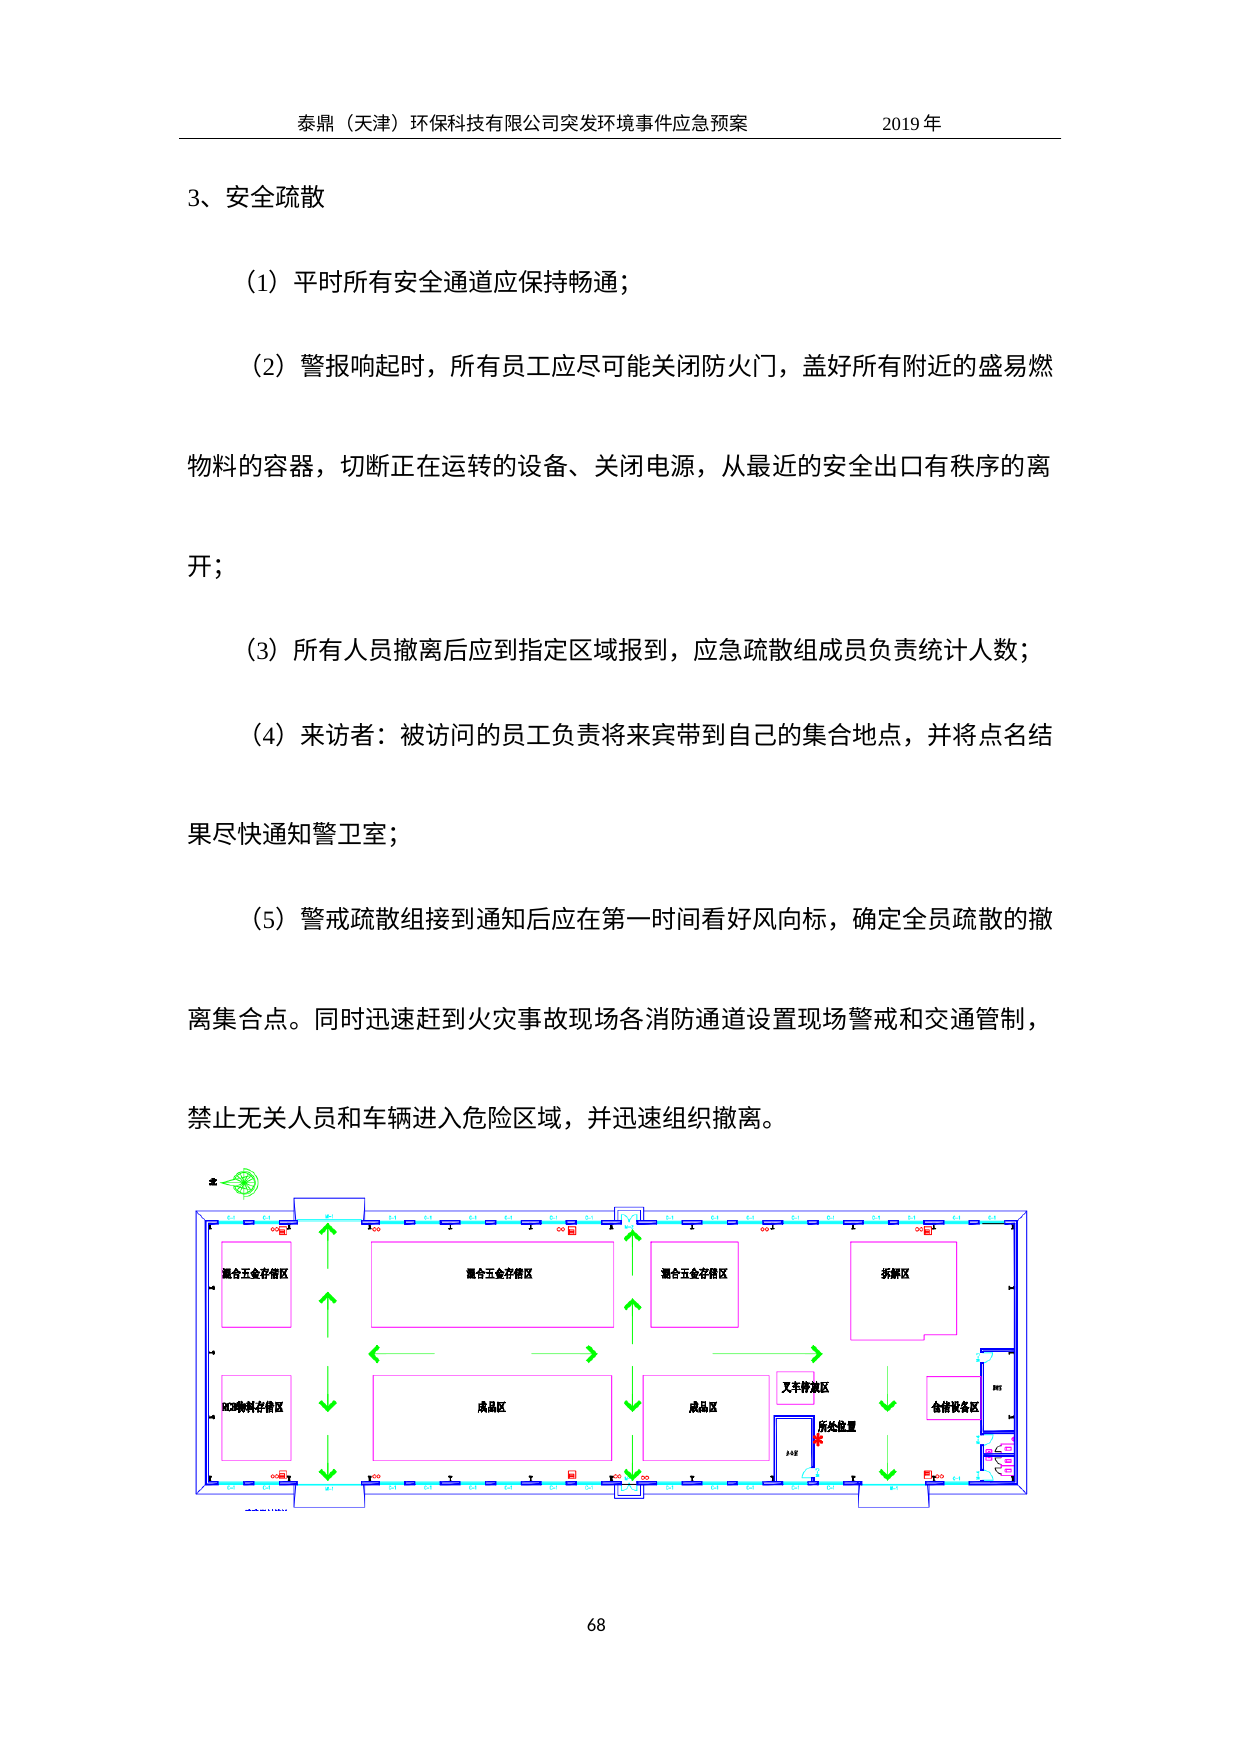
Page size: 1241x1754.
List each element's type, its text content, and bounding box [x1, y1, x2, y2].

text 3、安全疏散 [187, 162, 1053, 229]
text （4）来访者：被访问的员工负责将来宾带到自己的集合地点，并将点名结果尽快通知警卫室； [187, 700, 1053, 866]
picture [187, 1168, 1040, 1511]
text （1）平时所有安全通道应保持畅通； [231, 247, 1053, 313]
text （5）警戒疏散组接到通知后应在第一时间看好风向标，确定全员疏散的撤离集合点。同时迅速赶到火灾事故现场各消防通道设置现场警戒和交通管制，禁止无关人员和车辆进入危险区域，并迅速组织撤离。 [187, 884, 1053, 1150]
text （3）所有人员撤离后应到指定区域报到，应急疏散组成员负责统计人数； [231, 616, 1053, 682]
text （2）警报响起时，所有员工应尽可能关闭防火门，盖好所有附近的盛易燃物料的容器，切断正在运转的设备、关闭电源，从最近的安全出口有秩序的离开； [187, 332, 1053, 597]
